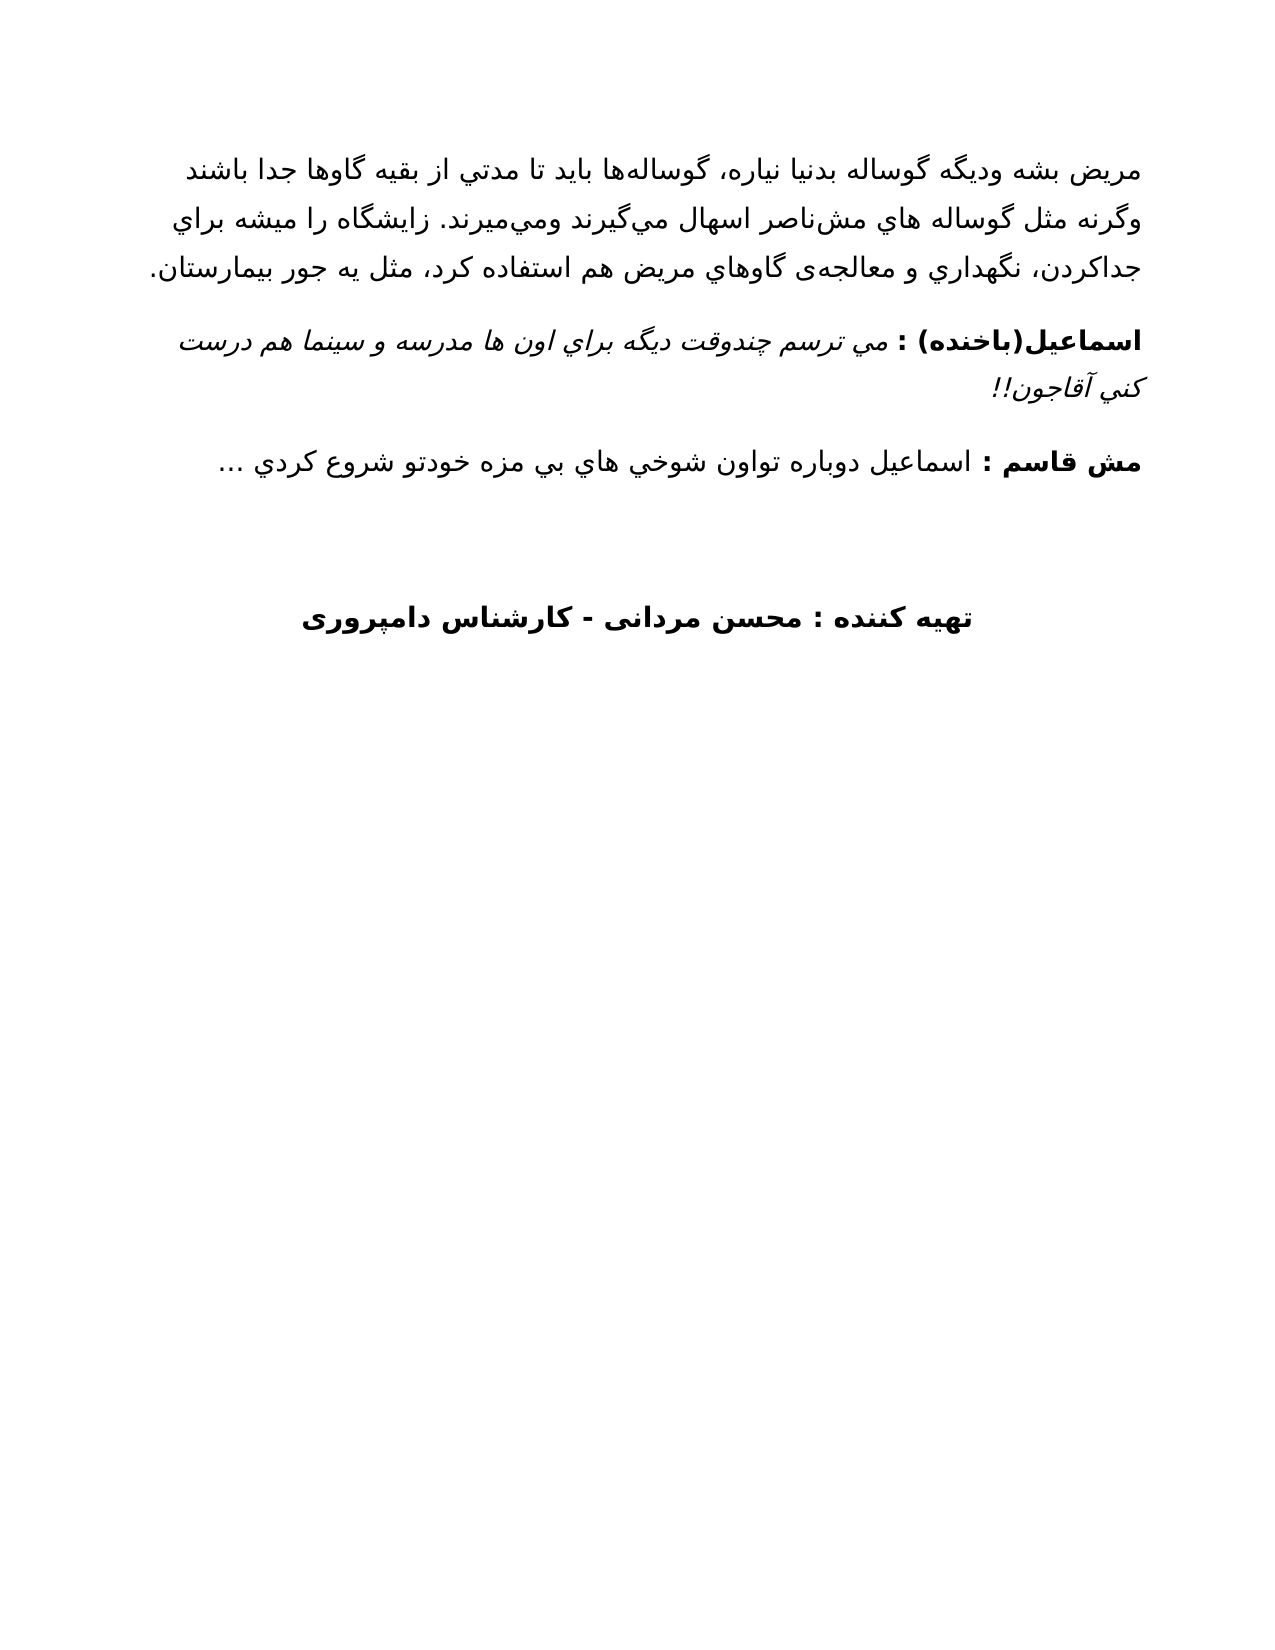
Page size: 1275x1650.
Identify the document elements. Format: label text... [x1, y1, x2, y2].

text تهیه کننده : محسن مردانی - کارشناس دامپروری [150, 602, 1125, 634]
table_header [130, 150, 1145, 573]
